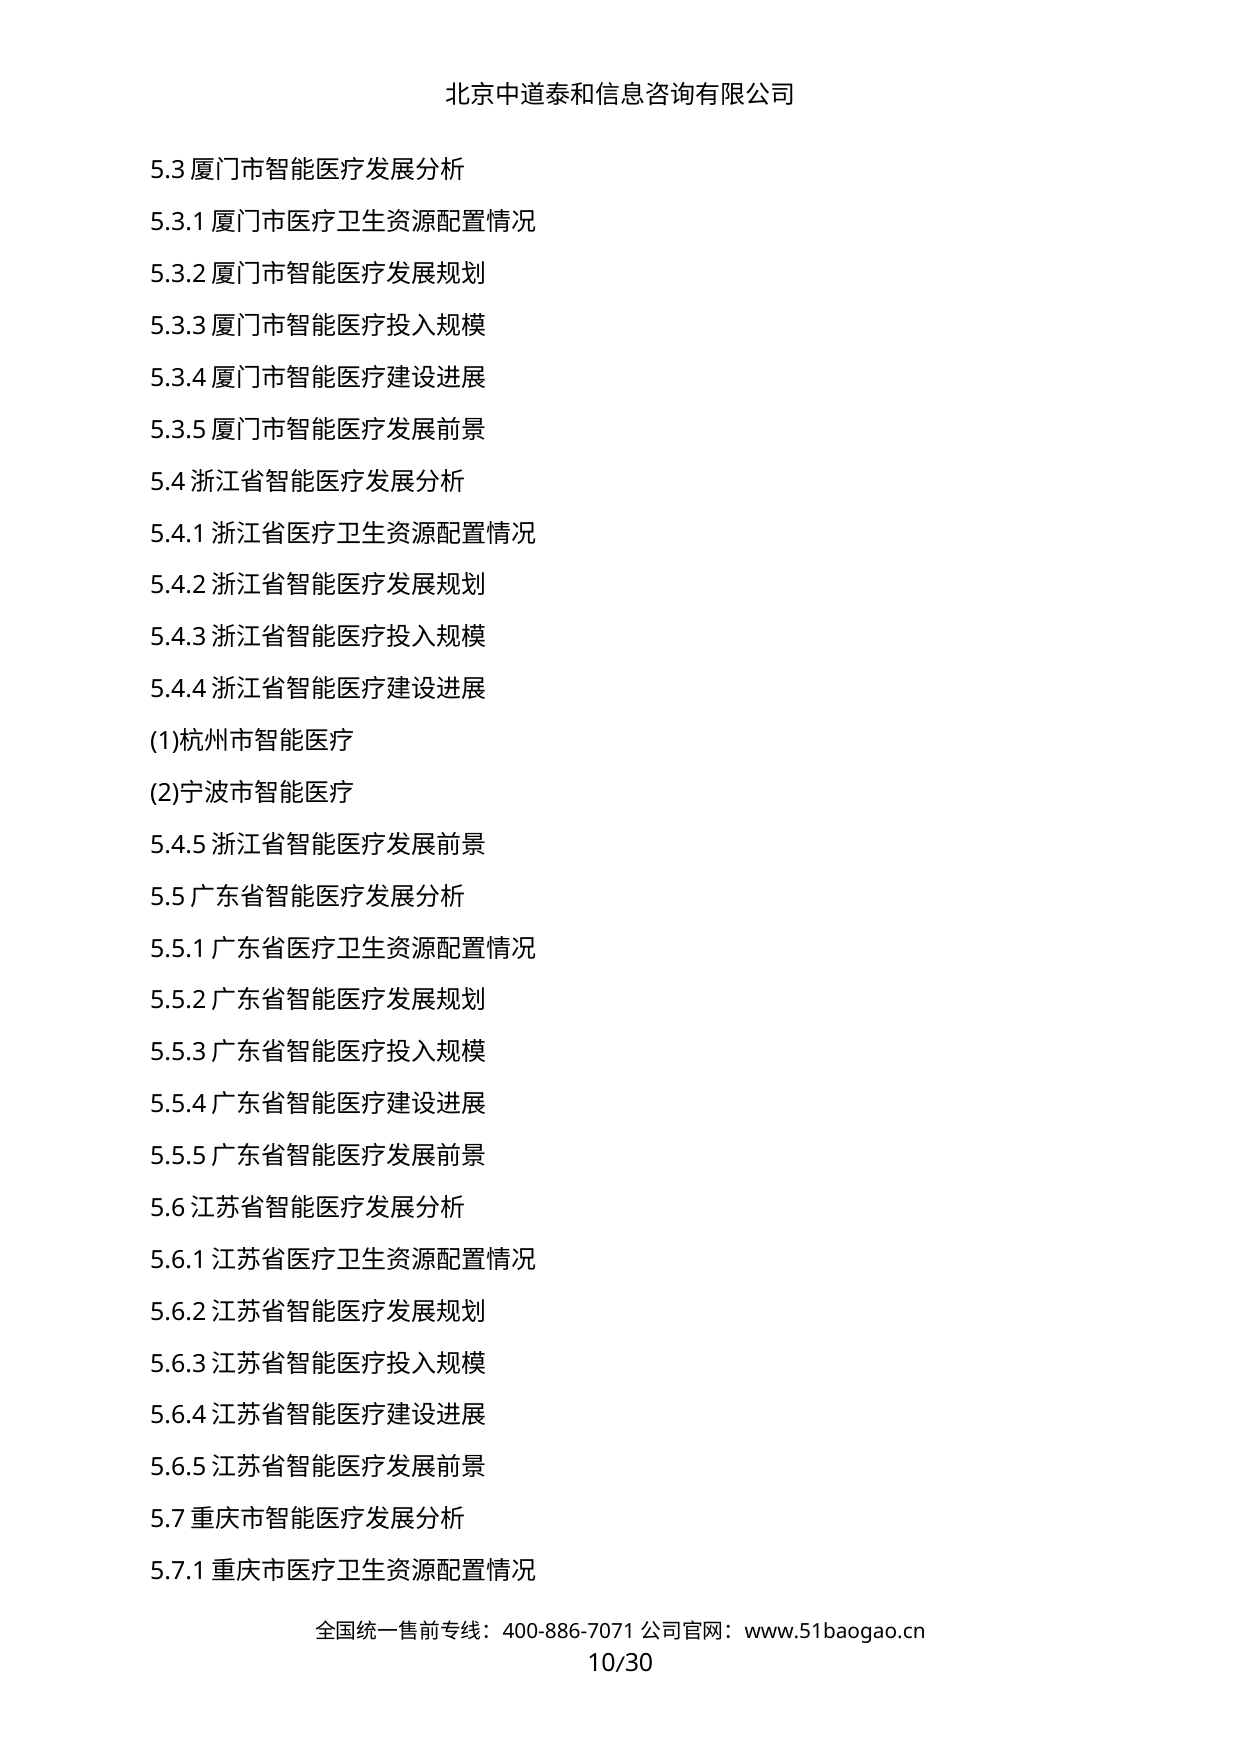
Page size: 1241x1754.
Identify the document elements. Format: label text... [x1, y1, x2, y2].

text 5.3.5厦门市智能医疗发展前景 [150, 409, 1090, 446]
text 5.3.4厦门市智能医疗建设进展 [150, 357, 1090, 394]
text 5.3.3厦门市智能医疗投入规模 [150, 306, 1090, 342]
text 5.5.1广东省医疗卫生资源配置情况 [150, 928, 1090, 964]
text 5.5广东省智能医疗发展分析 [150, 876, 1090, 912]
text 5.4.2浙江省智能医疗发展规划 [150, 565, 1090, 601]
text 5.4.4浙江省智能医疗建设进展 [150, 669, 1090, 705]
text 5.4.5浙江省智能医疗发展前景 [150, 824, 1090, 861]
text 5.3.1厦门市医疗卫生资源配置情况 [150, 202, 1090, 238]
text (2)宁波市智能医疗 [150, 772, 1090, 809]
text 5.5.3广东省智能医疗投入规模 [150, 1032, 1090, 1068]
text 5.4.1浙江省医疗卫生资源配置情况 [150, 513, 1090, 549]
text 5.6江苏省智能医疗发展分析 [150, 1187, 1090, 1224]
text 5.6.3江苏省智能医疗投入规模 [150, 1343, 1090, 1379]
text 5.7重庆市智能医疗发展分析 [150, 1499, 1090, 1535]
text 5.6.1江苏省医疗卫生资源配置情况 [150, 1239, 1090, 1276]
text 5.5.2广东省智能医疗发展规划 [150, 980, 1090, 1016]
text 5.6.4江苏省智能医疗建设进展 [150, 1395, 1090, 1431]
text 5.6.2江苏省智能医疗发展规划 [150, 1291, 1090, 1327]
text 5.6.5江苏省智能医疗发展前景 [150, 1447, 1090, 1483]
text 5.5.5广东省智能医疗发展前景 [150, 1136, 1090, 1172]
text 5.5.4广东省智能医疗建设进展 [150, 1084, 1090, 1120]
text 5.4.3浙江省智能医疗投入规模 [150, 617, 1090, 653]
text 5.7.1重庆市医疗卫生资源配置情况 [150, 1551, 1090, 1587]
text 5.3厦门市智能医疗发展分析 [150, 150, 1090, 186]
text 5.3.2厦门市智能医疗发展规划 [150, 254, 1090, 290]
text 5.4浙江省智能医疗发展分析 [150, 461, 1090, 497]
text (1)杭州市智能医疗 [150, 721, 1090, 757]
